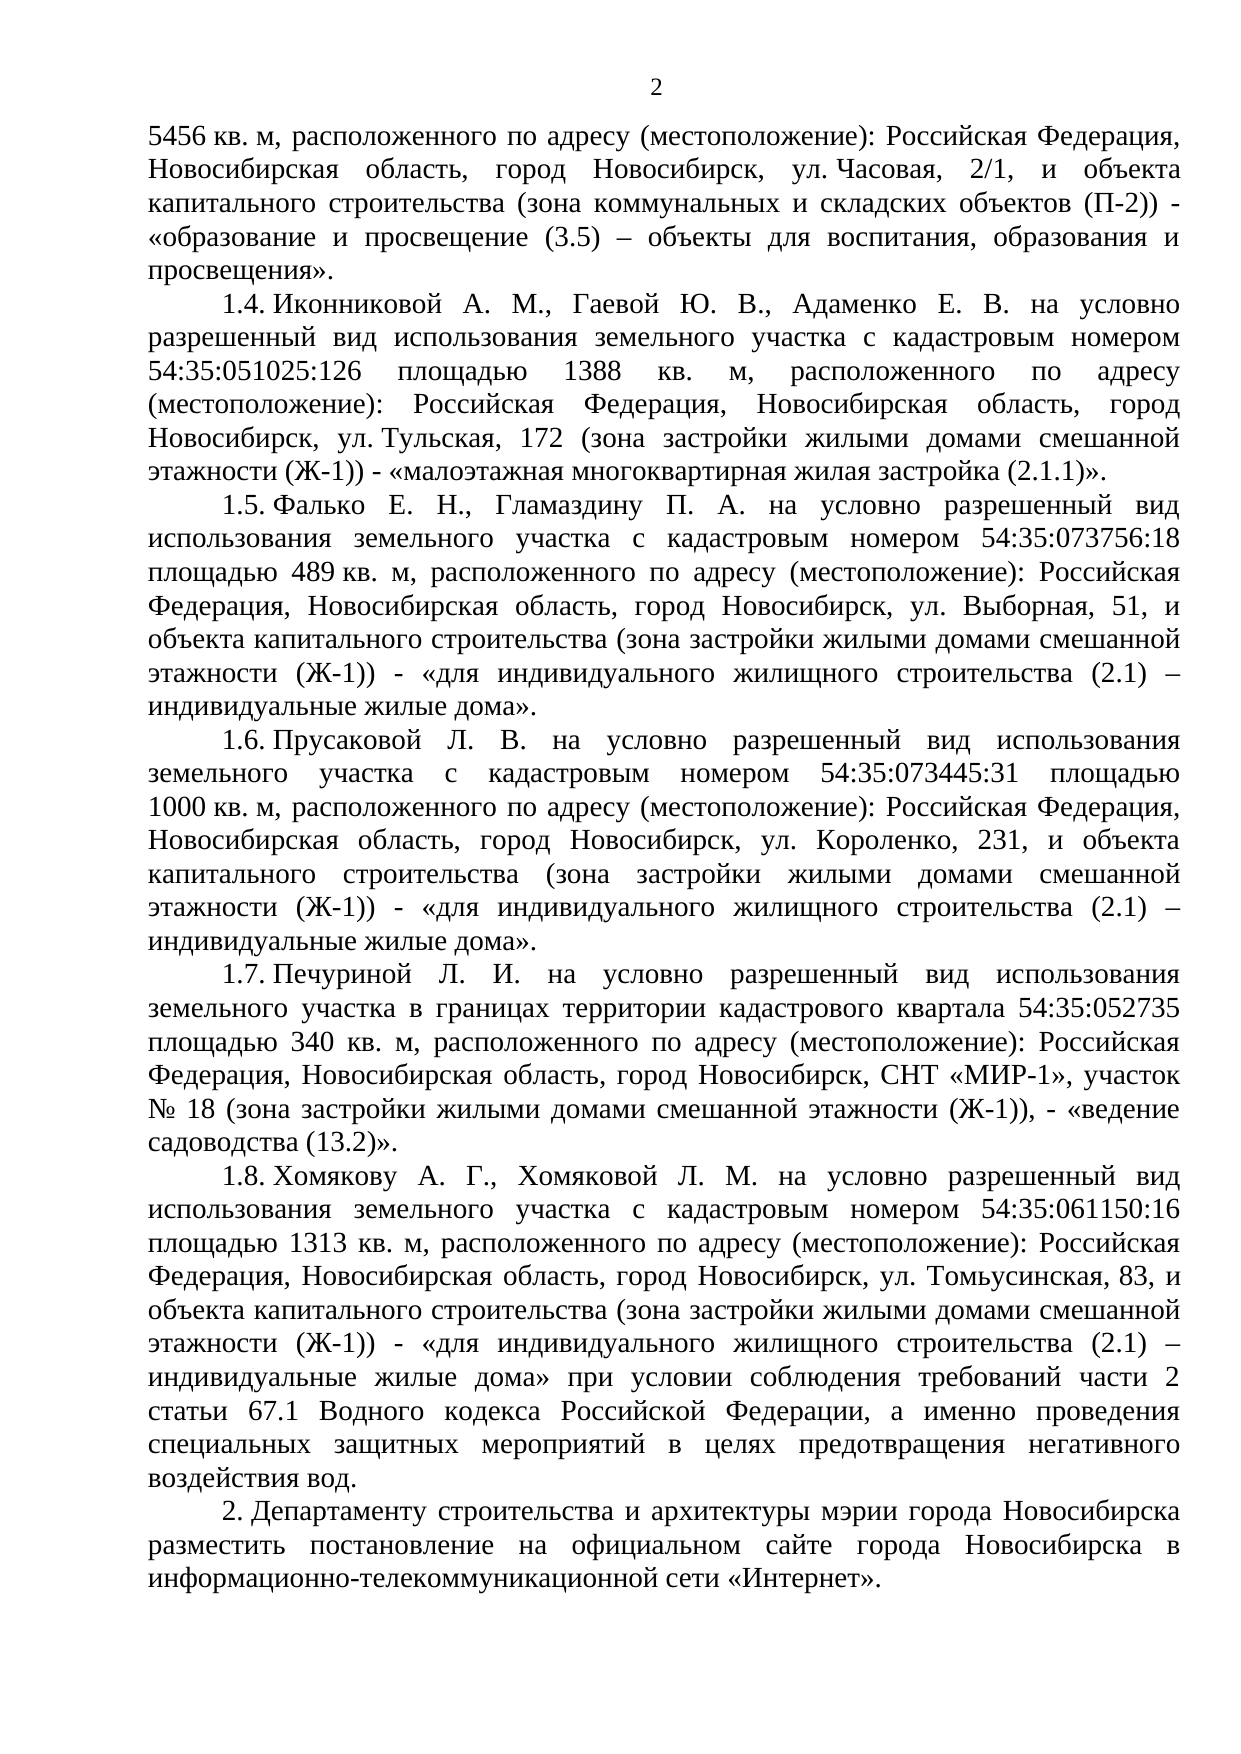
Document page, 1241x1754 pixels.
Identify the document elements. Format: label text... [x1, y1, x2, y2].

text 1.7. Печуриной Л. И. на условно разрешенный вид использования земельного участка в границах территории кадастрового квартала 54:35:052735 площадью 340 кв. м, расположенного по адресу (местоположение): Российская Федерация, Новосибирская область, город Новосибирск, СНТ «МИР-1», участок № 18 (зона застройки жилыми домами смешанной этажности (Ж-1)), - «ведение садоводства (13.2)». [148, 957, 1181, 1158]
text 1.4. Иконниковой А. М., Гаевой Ю. В., Адаменко Е. В. на условно разрешенный вид использования земельного участка с кадастровым номером 54:35:051025:126 площадью 1388 кв. м, расположенного по адресу (местоположение): Российская Федерация, Новосибирская область, город Новосибирск, ул. Тульская, 172 (зона застройки жилыми домами смешанной этажности (Ж-1)) - «малоэтажная многоквартирная жилая застройка (2.1.1)». [148, 286, 1181, 487]
text 2. Департаменту строительства и архитектуры мэрии города Новосибирска разместить постановление на официальном сайте города Новосибирска в информационно-телекоммуникационной сети «Интернет». [148, 1493, 1181, 1594]
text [148, 118, 1181, 286]
text 1.8. Хомякову А. Г., Хомяковой Л. М. на условно разрешенный вид использования земельного участка с кадастровым номером 54:35:061150:16 площадью 1313 кв. м, расположенного по адресу (местоположение): Российская Федерация, Новосибирская область, город Новосибирск, ул. Томьусинская, 83, и объекта капитального строительства (зона застройки жилыми домами смешанной этажности (Ж-1)) - «для индивидуального жилищного строительства (2.1) – индивидуальные жилые дома» при условии соблюдения требований части 2 статьи 67.1 Водного кодекса Российской Федерации, а именно проведения специальных защитных мероприятий в целях предотвращения негативного воздействия вод. [148, 1158, 1181, 1493]
text 1.5. Фалько Е. Н., Гламаздину П. А. на условно разрешенный вид использования земельного участка с кадастровым номером 54:35:073756:18 площадью 489 кв. м, расположенного по адресу (местоположение): Российская Федерация, Новосибирская область, город Новосибирск, ул. Выборная, 51, и объекта капитального строительства (зона застройки жилыми домами смешанной этажности (Ж-1)) - «для индивидуального жилищного строительства (2.1) – индивидуальные жилые дома». [148, 487, 1181, 722]
text 1.6. Прусаковой Л. В. на условно разрешенный вид использования земельного участка с кадастровым номером 54:35:073445:31 площадью 1000 кв. м, расположенного по адресу (местоположение): Российская Федерация, Новосибирская область, город Новосибирск, ул. Короленко, 231, и объекта капитального строительства (зона застройки жилыми домами смешанной этажности (Ж-1)) - «для индивидуального жилищного строительства (2.1) – индивидуальные жилые дома». [148, 722, 1181, 957]
